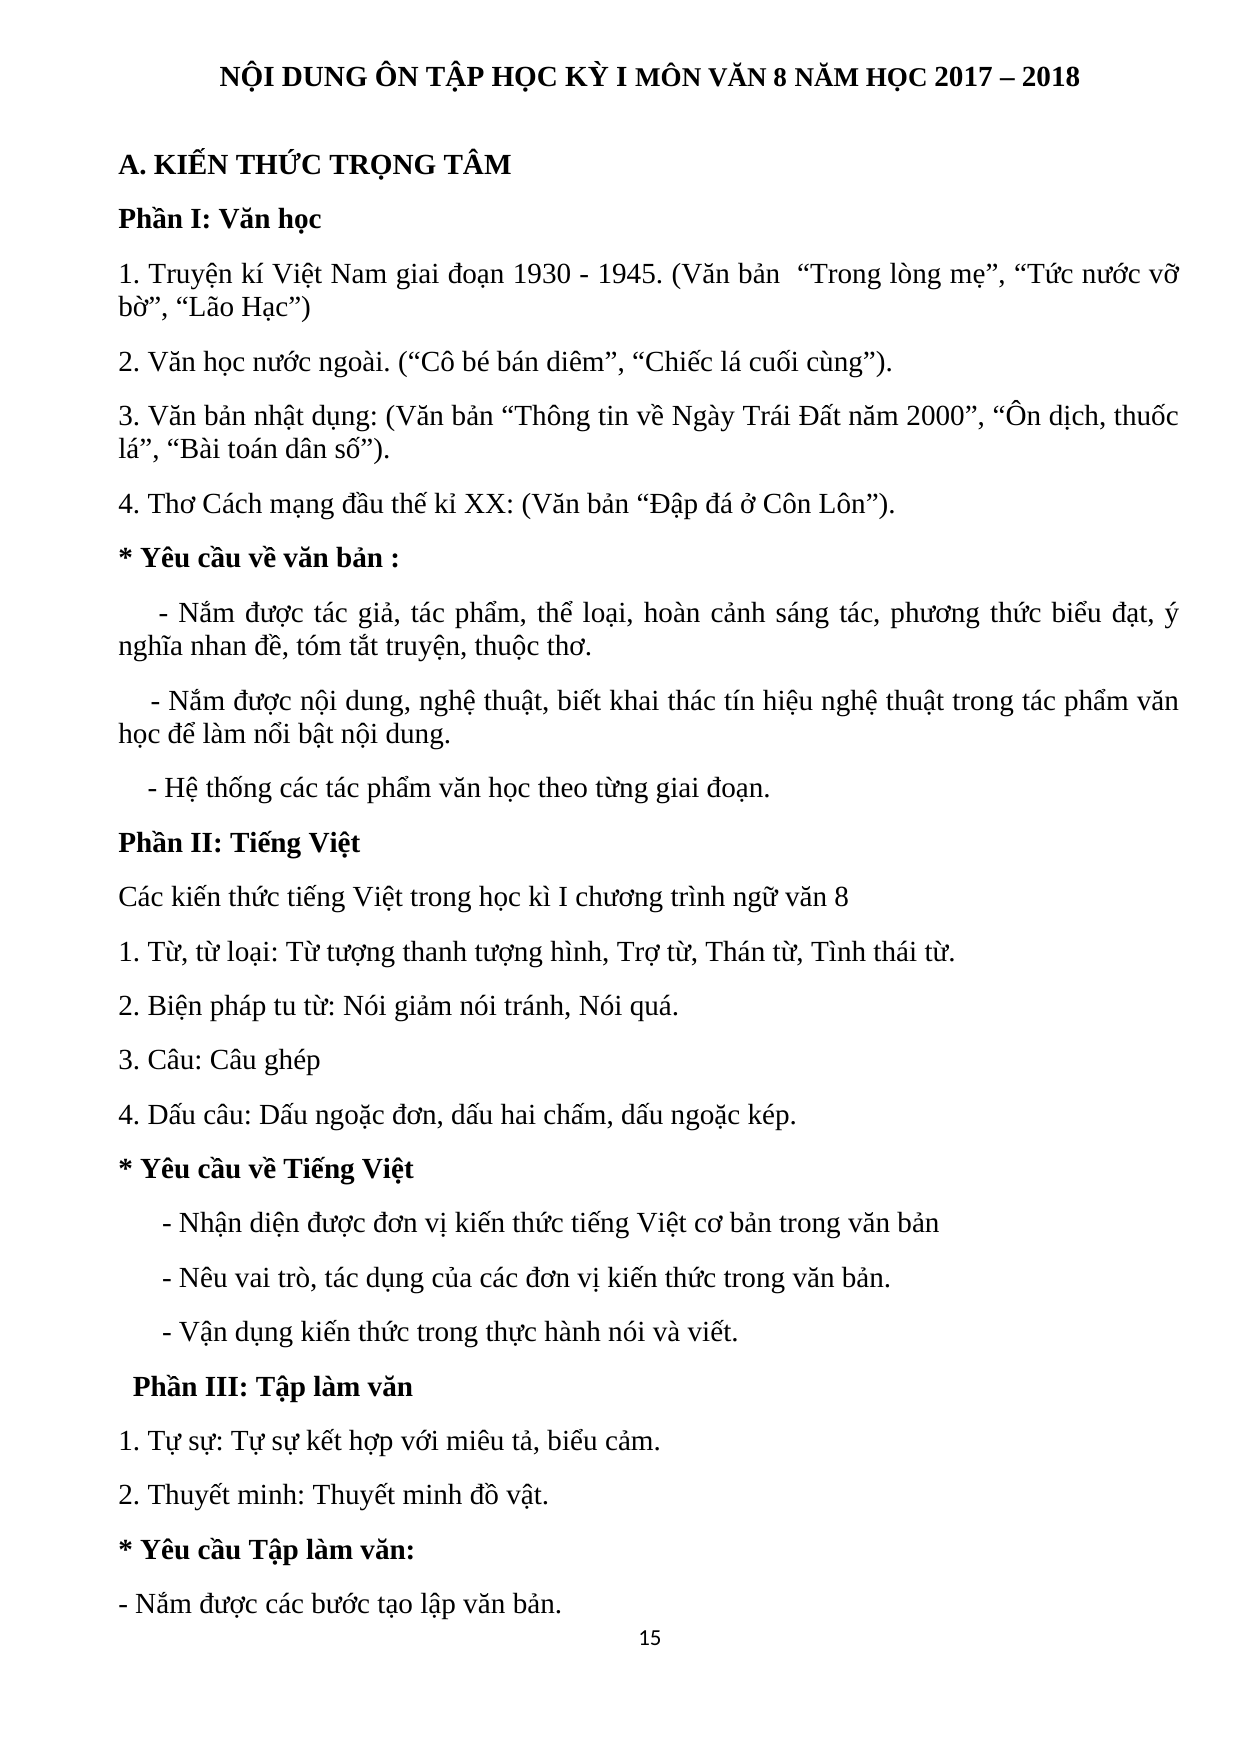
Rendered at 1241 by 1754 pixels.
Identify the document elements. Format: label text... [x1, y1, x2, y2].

text * Yêu cầu về Tiếng Việt [118, 1151, 1181, 1185]
text NỘI DUNG ÔN TẬP HỌC KỲ I MÔN VĂN 8 NĂM HỌC 2017 – 2018 [118, 59, 1181, 93]
text 1. Từ, từ loại: Từ tượng thanh tượng hình, Trợ từ, Thán từ, Tình thái từ. [118, 934, 1181, 967]
text Phần I: Văn học [118, 201, 1181, 235]
text 2. Văn học nước ngoài. (“Cô bé bán diêm”, “Chiếc lá cuối cùng”). [118, 344, 1181, 377]
text - Nắm được các bước tạo lập văn bản. [118, 1586, 1181, 1620]
text 4. Dấu câu: Dấu ngoặc đơn, dấu hai chấm, dấu ngoặc kép. [118, 1097, 1181, 1130]
text - Nhận diện được đơn vị kiến thức tiếng Việt cơ bản trong văn bản [118, 1206, 1181, 1239]
text * Yêu cầu về văn bản : [118, 540, 1181, 574]
text - Vận dụng kiến thức trong thực hành nói và viết. [118, 1314, 1181, 1348]
text Phần III: Tập làm văn [118, 1369, 1181, 1402]
text Phần II: Tiếng Việt [118, 825, 1181, 858]
text 3. Câu: Câu ghép [118, 1042, 1181, 1076]
text 3. Văn bản nhật dụng: (Văn bản “Thông tin về Ngày Trái Đất năm 2000”, “Ôn dịch, thuốc lá”, “Bài toán dân số”). [118, 398, 1181, 465]
text * Yêu cầu Tập làm văn: [118, 1532, 1181, 1565]
text - Nắm được nội dung, nghệ thuật, biết khai thác tín hiệu nghệ thuật trong tác phẩm văn học để làm nổi bật nội dung. [118, 683, 1181, 750]
text - Nêu vai trò, tác dụng của các đơn vị kiến thức trong văn bản. [118, 1260, 1181, 1293]
text A. KIẾN THỨC TRỌNG TÂM [118, 147, 1181, 181]
text 2. Biện pháp tu từ: Nói giảm nói tránh, Nói quá. [118, 988, 1181, 1022]
text - Hệ thống các tác phẩm văn học theo từng giai đoạn. [118, 771, 1181, 804]
text 2. Thuyết minh: Thuyết minh đồ vật. [118, 1477, 1181, 1511]
text - Nắm được tác giả, tác phẩm, thể loại, hoàn cảnh sáng tác, phương thức biểu đạt, ý nghĩa nhan đề, tóm tắt truyện, thuộc thơ. [118, 595, 1181, 662]
text Các kiến thức tiếng Việt trong học kì I chương trình ngữ văn 8 [118, 879, 1181, 913]
text 1. Truyện kí Việt Nam giai đoạn 1930 - 1945. (Văn bản “Trong lòng mẹ”, “Tức nước vỡ bờ”, “Lão Hạc”) [118, 256, 1181, 323]
text 1. Tự sự: Tự sự kết hợp với miêu tả, biểu cảm. [118, 1423, 1181, 1457]
text 4. Thơ Cách mạng đầu thế kỉ XX: (Văn bản “Đập đá ở Côn Lôn”). [118, 486, 1181, 519]
